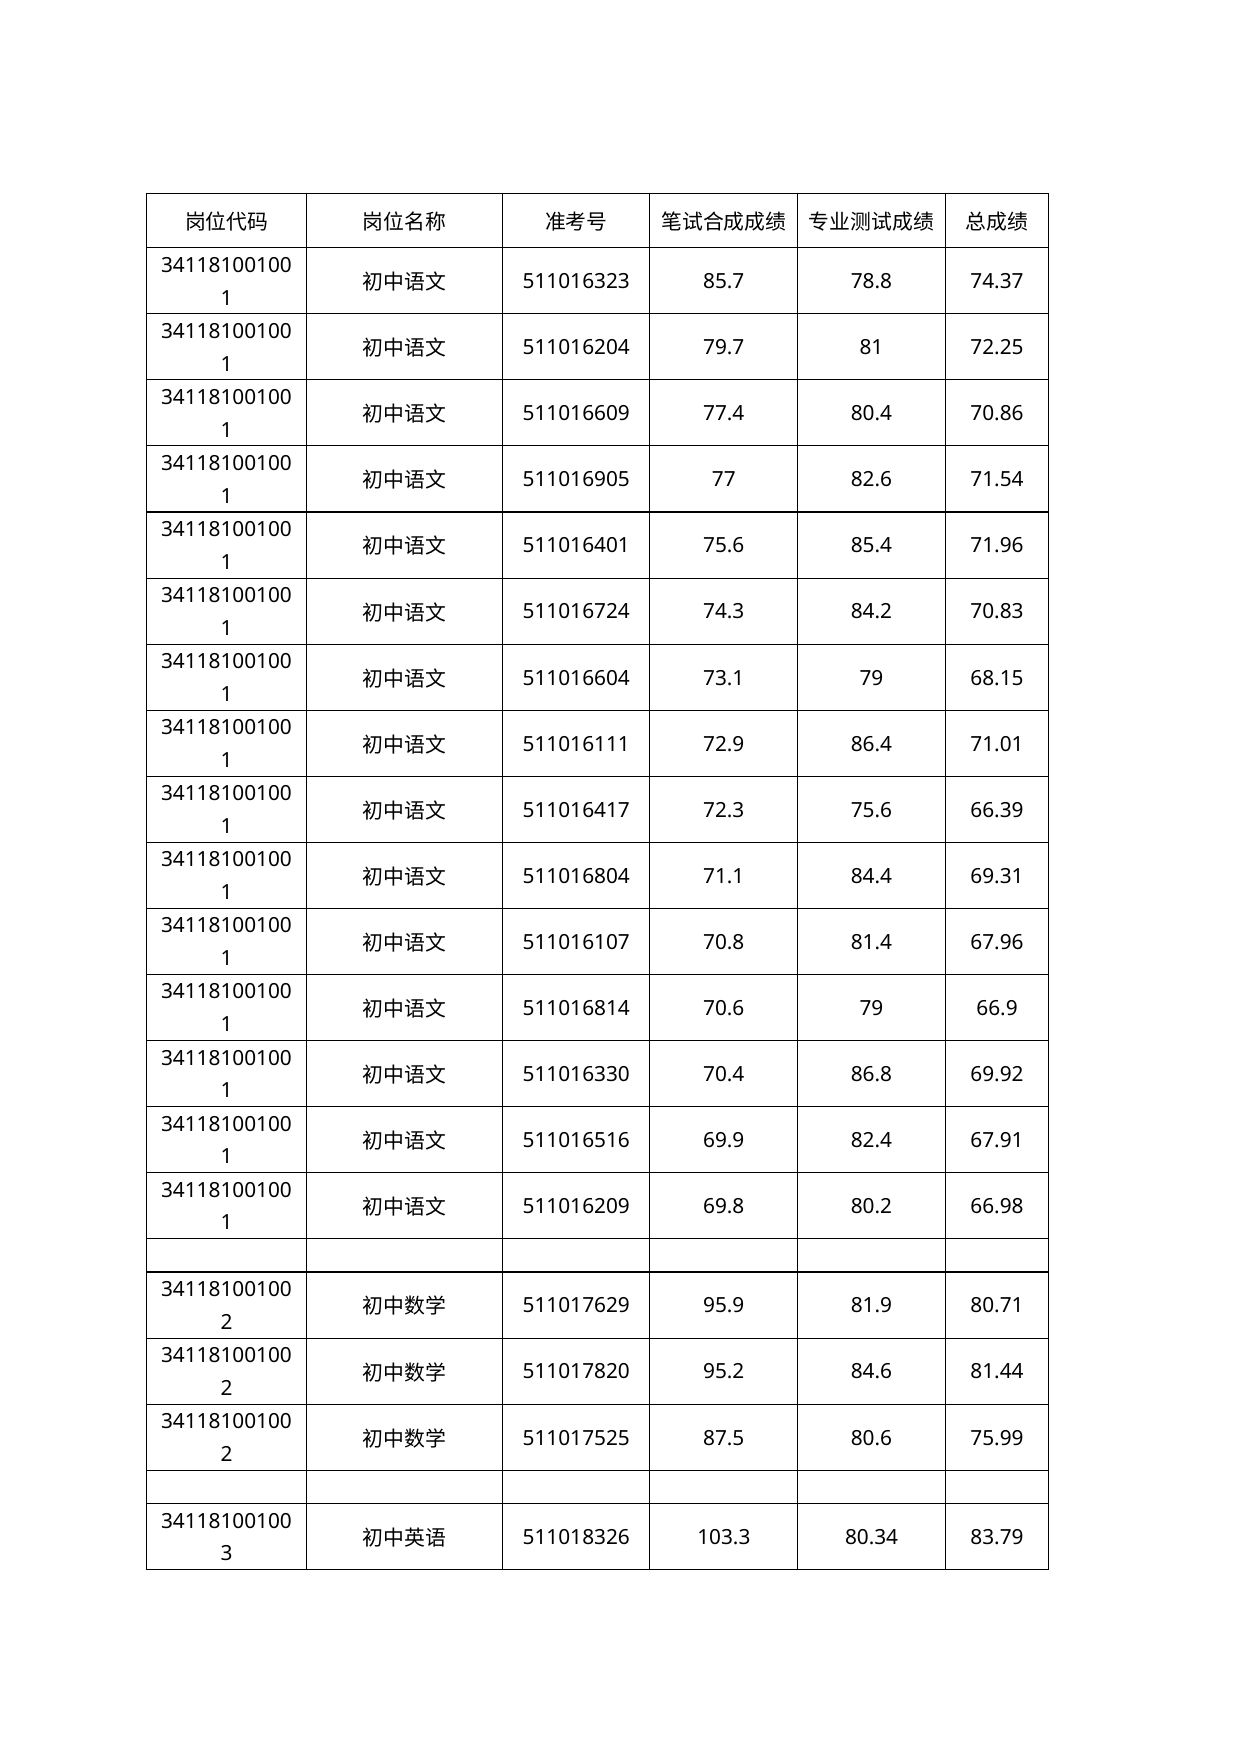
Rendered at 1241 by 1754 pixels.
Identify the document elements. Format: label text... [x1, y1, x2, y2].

table_cell 341181001001 [147, 1173, 306, 1238]
table_cell 511017629 [503, 1273, 649, 1337]
table_cell 73.1 [650, 645, 797, 709]
table_cell [307, 1471, 502, 1503]
table_cell 341181001001 [147, 248, 306, 313]
table_cell 95.2 [650, 1339, 797, 1403]
table_cell 66.98 [946, 1173, 1048, 1238]
table_cell [503, 1471, 649, 1503]
table_cell 341181001001 [147, 446, 306, 511]
table_header 岗位代码 [147, 194, 306, 247]
table_cell 初中语文 [307, 579, 502, 643]
table_cell 79 [798, 645, 945, 709]
table_header 岗位名称 [307, 194, 502, 247]
table_cell 341181001001 [147, 380, 306, 445]
table_cell 66.39 [946, 777, 1048, 842]
table_cell 72.9 [650, 711, 797, 776]
table_cell 67.96 [946, 909, 1048, 974]
table_cell 341181001001 [147, 909, 306, 974]
table_cell 84.4 [798, 843, 945, 908]
table_cell 初中数学 [307, 1339, 502, 1403]
table_cell 84.6 [798, 1339, 945, 1403]
table_cell 341181001002 [147, 1405, 306, 1469]
table_cell 87.5 [650, 1405, 797, 1469]
table_cell 67.91 [946, 1107, 1048, 1172]
table_cell 341181001001 [147, 1107, 306, 1172]
table_header 专业测试成绩 [798, 194, 945, 247]
table_cell [798, 1239, 945, 1271]
table_cell 81.44 [946, 1339, 1048, 1403]
table_cell 66.9 [946, 975, 1048, 1040]
table_cell 341181001001 [147, 645, 306, 709]
table_cell 511016724 [503, 579, 649, 643]
table_cell 95.9 [650, 1273, 797, 1337]
table_cell 68.15 [946, 645, 1048, 709]
table_cell [946, 1471, 1048, 1503]
table_cell 84.2 [798, 579, 945, 643]
table_cell 511017525 [503, 1405, 649, 1469]
table_cell 初中语文 [307, 248, 502, 313]
table_cell 初中语文 [307, 711, 502, 776]
table_cell 86.8 [798, 1041, 945, 1106]
table_cell 80.71 [946, 1273, 1048, 1337]
table_cell 69.9 [650, 1107, 797, 1172]
table_cell 511016604 [503, 645, 649, 709]
table_cell 82.6 [798, 446, 945, 511]
table_cell [307, 1239, 502, 1271]
table_cell 341181001001 [147, 777, 306, 842]
table_cell 77 [650, 446, 797, 511]
table_cell 69.31 [946, 843, 1048, 908]
table_cell 79.7 [650, 314, 797, 379]
table_cell 511016401 [503, 513, 649, 577]
table_cell [147, 1239, 306, 1271]
table_header 笔试合成成绩 [650, 194, 797, 247]
table_cell 511016209 [503, 1173, 649, 1238]
table_cell 74.37 [946, 248, 1048, 313]
table_cell 初中语文 [307, 380, 502, 445]
table_header 总成绩 [946, 194, 1048, 247]
table_cell 85.4 [798, 513, 945, 577]
table_cell 初中语文 [307, 777, 502, 842]
table_cell 511016814 [503, 975, 649, 1040]
table_header 准考号 [503, 194, 649, 247]
table_cell 511016804 [503, 843, 649, 908]
table_cell 80.6 [798, 1405, 945, 1469]
table_cell 86.4 [798, 711, 945, 776]
table_cell 341181001001 [147, 1041, 306, 1106]
table_cell 81.9 [798, 1273, 945, 1337]
table_cell 75.6 [798, 777, 945, 842]
table_cell 初中数学 [307, 1405, 502, 1469]
table_cell 70.83 [946, 579, 1048, 643]
table_cell 74.3 [650, 579, 797, 643]
table_cell 初中语文 [307, 1041, 502, 1106]
table_cell 81 [798, 314, 945, 379]
table_cell 70.8 [650, 909, 797, 974]
table_cell 71.96 [946, 513, 1048, 577]
table_cell [503, 1239, 649, 1271]
table_cell 初中语文 [307, 314, 502, 379]
table_cell 341181001001 [147, 314, 306, 379]
table_cell 511016204 [503, 314, 649, 379]
table_cell [798, 1471, 945, 1503]
table_cell 71.54 [946, 446, 1048, 511]
table_cell 72.25 [946, 314, 1048, 379]
table_cell 75.99 [946, 1405, 1048, 1469]
table_cell [946, 1239, 1048, 1271]
table_cell 69.92 [946, 1041, 1048, 1106]
table_cell 103.3 [650, 1504, 797, 1569]
table_cell 511017820 [503, 1339, 649, 1403]
table_cell 初中语文 [307, 1107, 502, 1172]
table_cell 75.6 [650, 513, 797, 577]
table_cell 80.4 [798, 380, 945, 445]
table_cell 82.4 [798, 1107, 945, 1172]
table_cell 71.1 [650, 843, 797, 908]
table_cell 511016417 [503, 777, 649, 842]
table_cell 初中语文 [307, 446, 502, 511]
table_cell [650, 1239, 797, 1271]
table_cell 511016516 [503, 1107, 649, 1172]
table_cell 78.8 [798, 248, 945, 313]
table_cell 80.34 [798, 1504, 945, 1569]
table_cell 511016905 [503, 446, 649, 511]
table_cell 70.6 [650, 975, 797, 1040]
table_cell 341181001001 [147, 975, 306, 1040]
table_cell 69.8 [650, 1173, 797, 1238]
table_cell 341181001001 [147, 843, 306, 908]
table_cell 81.4 [798, 909, 945, 974]
table_cell [147, 1471, 306, 1503]
table_cell [650, 1471, 797, 1503]
table_cell 80.2 [798, 1173, 945, 1238]
table_cell 511018326 [503, 1504, 649, 1569]
table_cell 初中数学 [307, 1273, 502, 1337]
table_cell 初中语文 [307, 1173, 502, 1238]
table_cell 341181001002 [147, 1273, 306, 1337]
table_cell 初中语文 [307, 513, 502, 577]
table_cell 72.3 [650, 777, 797, 842]
table_cell 70.4 [650, 1041, 797, 1106]
table_cell 77.4 [650, 380, 797, 445]
table_cell 70.86 [946, 380, 1048, 445]
table_cell 341181001002 [147, 1339, 306, 1403]
table_cell 71.01 [946, 711, 1048, 776]
table_cell 341181001001 [147, 513, 306, 577]
table_cell 初中语文 [307, 645, 502, 709]
table_cell 初中语文 [307, 975, 502, 1040]
table_cell 初中语文 [307, 843, 502, 908]
table_cell 511016323 [503, 248, 649, 313]
table_cell 341181001001 [147, 579, 306, 643]
table_cell 85.7 [650, 248, 797, 313]
table_cell 79 [798, 975, 945, 1040]
table_cell 初中语文 [307, 909, 502, 974]
table_cell 511016330 [503, 1041, 649, 1106]
table_cell 341181001003 [147, 1504, 306, 1569]
table_cell 511016609 [503, 380, 649, 445]
table_cell 341181001001 [147, 711, 306, 776]
table_cell 83.79 [946, 1504, 1048, 1569]
table_cell 511016111 [503, 711, 649, 776]
table_cell 初中英语 [307, 1504, 502, 1569]
table_cell 511016107 [503, 909, 649, 974]
